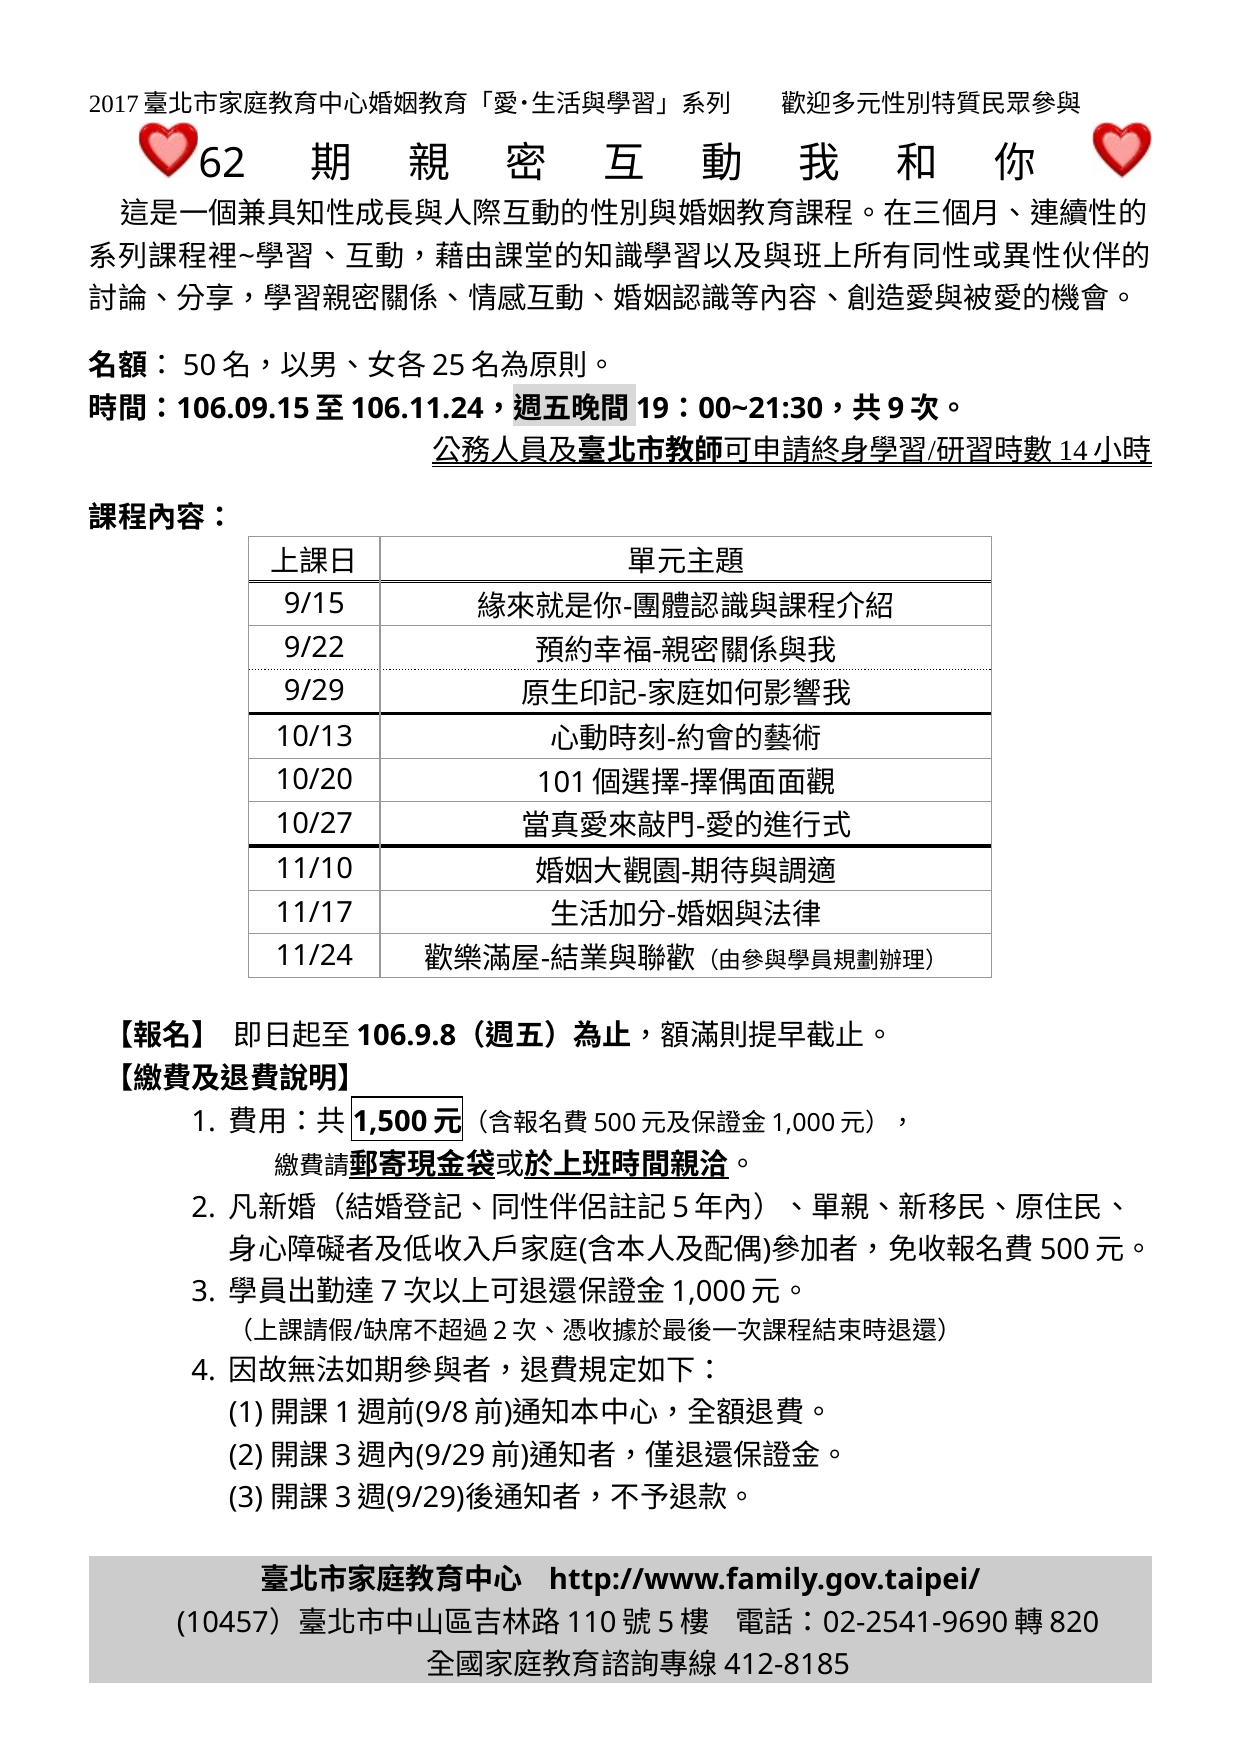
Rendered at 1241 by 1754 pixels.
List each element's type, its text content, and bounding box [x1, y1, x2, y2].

table_cell 婚姻大觀園-期待與調適 [381, 848, 991, 890]
list 凡新婚（結婚登記、同性伴侶註記5年內）、單親、新移民、原住民、身心障礙者及低收入戶家庭(含本人及配偶)參加者，免收報名費500元。 [191, 1183, 1152, 1268]
text 62期親密互動我和你 [139, 123, 1152, 190]
text (1) 開課1週前(9/8前)通知本中心，全額退費。 [191, 1389, 1152, 1431]
picture [1092, 122, 1152, 178]
table_cell 緣來就是你-團體認識與課程介紹 [381, 583, 991, 625]
text 時間：106.09.15至106.11.24，週五晚間19：00~21:30，共9次。 [89, 384, 1152, 427]
table_cell 原生印記-家庭如何影響我 [381, 669, 991, 712]
text 繳費請郵寄現金袋或於上班時間親洽。 [229, 1141, 1152, 1183]
table_cell 9/22 [249, 626, 379, 668]
text 這是一個兼具知性成長與人際互動的性別與婚姻教育課程。在三個月、連續性的系列課程裡~學習、互動，藉由課堂的知識學習以及與班上所有同性或異性伙伴的討論、分享，學習親密關係、情感互動、婚姻認識等內容、創造愛與被愛的機會。 [89, 190, 1152, 317]
table_cell 10/20 [249, 759, 379, 801]
table_header 上課日 [249, 537, 379, 579]
list 費用：共1,500元（含報名費500元及保證金1,000元）， [352, 1098, 462, 1140]
text 名額： 50名，以男、女各25名為原則。 [89, 342, 1152, 384]
table_cell 9/29 [249, 669, 379, 712]
list 費用：共1,500元（含報名費500元及保證金1,000元）， [463, 1096, 1152, 1141]
table_cell 11/24 [249, 934, 379, 977]
table_header 單元主題 [381, 537, 991, 579]
list 費用：共1,500元（含報名費500元及保證金1,000元）， [191, 1096, 351, 1141]
text 課程內容： [89, 494, 1152, 536]
table_cell 生活加分-婚姻與法律 [381, 891, 991, 933]
table_cell 心動時刻-約會的藝術 [381, 715, 991, 757]
list 學員出勤達7次以上可退還保證金1,000元。 [191, 1268, 1152, 1310]
table_cell 當真愛來敲門-愛的進行式 [381, 802, 991, 844]
table_cell 10/27 [249, 802, 379, 844]
table_cell 預約幸福-親密關係與我 [381, 626, 991, 668]
table_cell 101個選擇-擇偶面面觀 [381, 759, 991, 801]
list 因故無法如期參與者，退費規定如下： [191, 1347, 1152, 1389]
picture [138, 122, 198, 178]
text (2) 開課3週內(9/29前)通知者，僅退還保證金。 [191, 1431, 1152, 1474]
table_cell 11/10 [249, 848, 379, 890]
table_cell 9/15 [249, 583, 379, 625]
text 【繳費及退費說明】 [89, 1054, 1152, 1096]
text (3) 開課3週(9/29)後通知者，不予退款。 [191, 1474, 1152, 1516]
table_cell 11/17 [249, 891, 379, 933]
text （上課請假/缺席不超過2次、憑收據於最後一次課程結束時退還） [229, 1310, 1152, 1347]
text 公務人員及臺北市教師可申請終身學習/研習時數14小時 [89, 427, 1152, 469]
table_cell 歡樂滿屋-結業與聯歡（由參與學員規劃辦理） [381, 934, 991, 977]
text 【報名】 即日起至106.9.8（週五）為止，額滿則提早截止。 [89, 1012, 1152, 1054]
table_cell 10/13 [249, 715, 379, 757]
